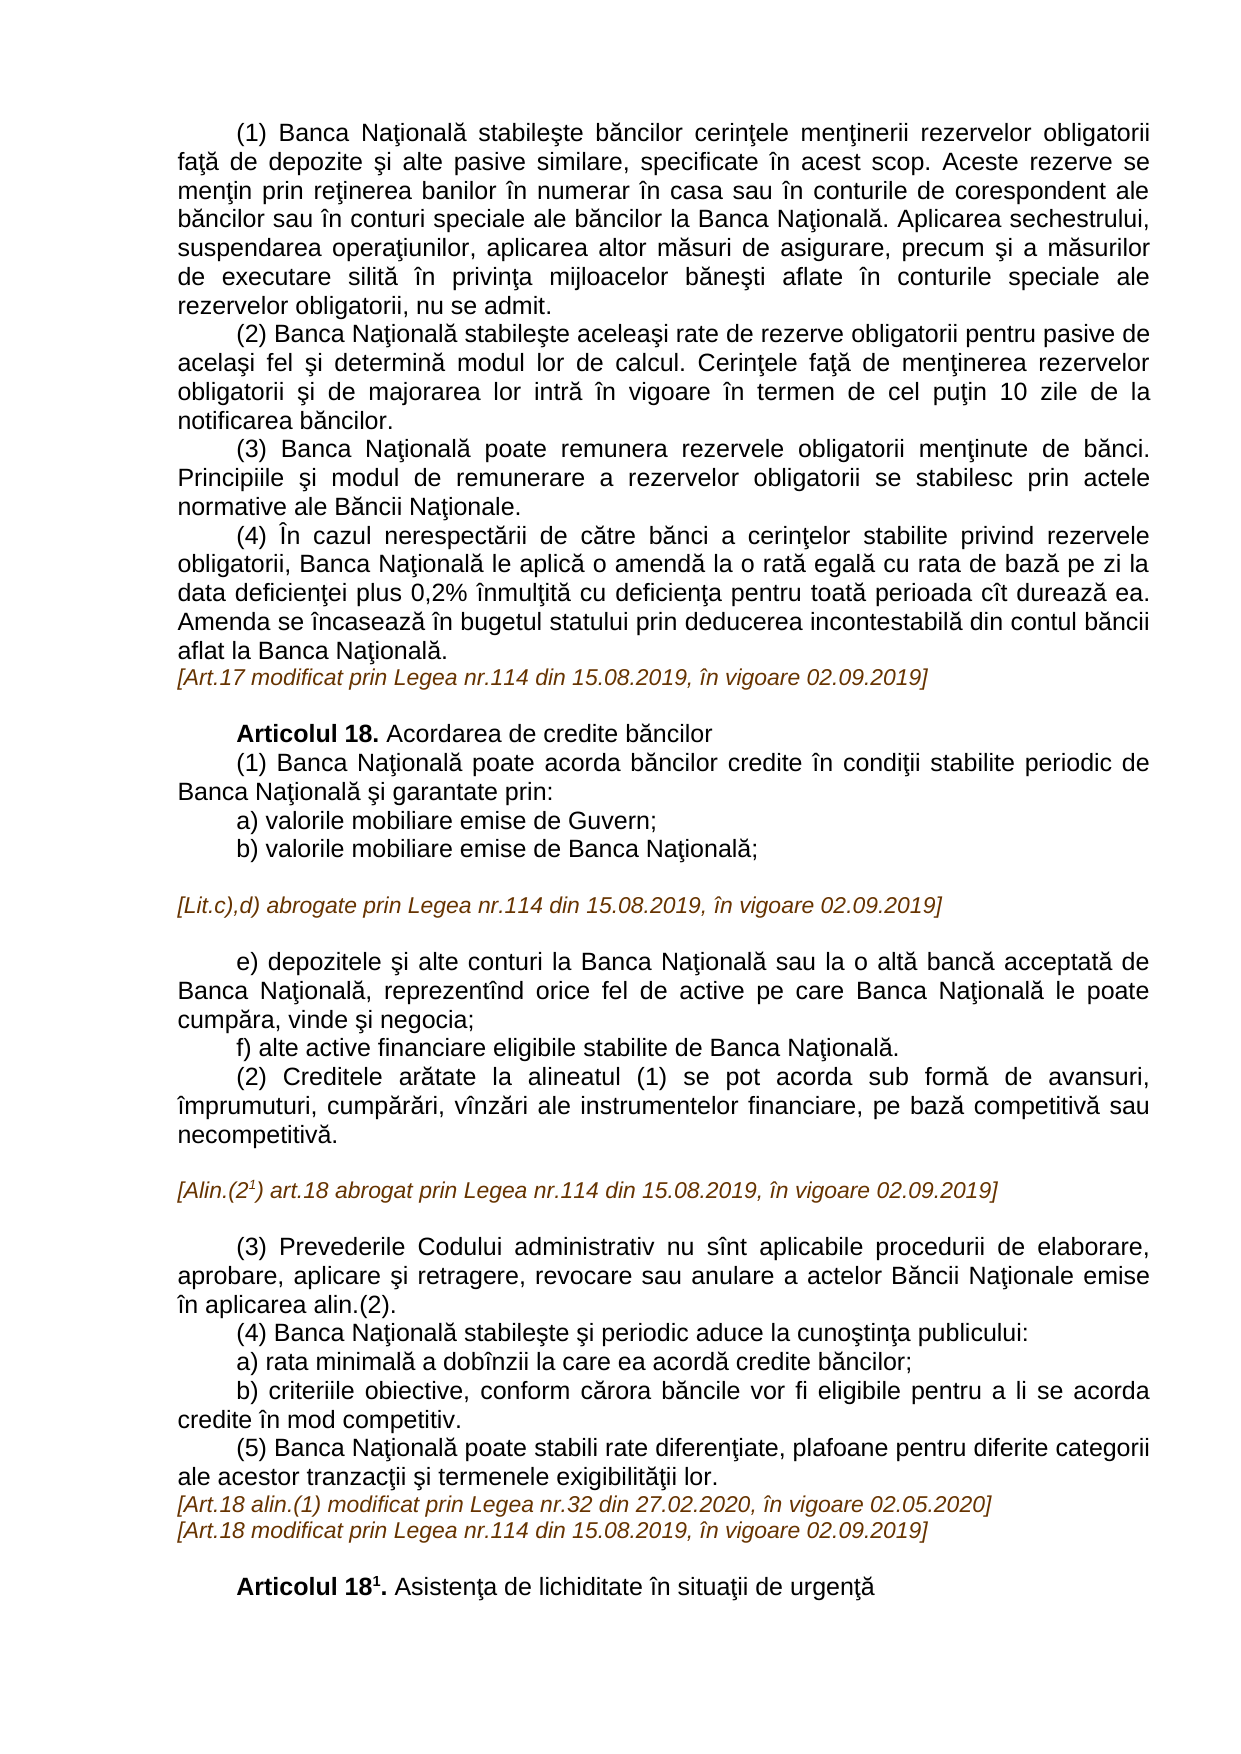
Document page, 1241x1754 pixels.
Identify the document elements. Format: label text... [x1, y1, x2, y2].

text [Alin.(21) art.18 abrogat prin Legea nr.114 din 15.08.2019, în vigoare 02.09.2019] [177, 1177, 1152, 1203]
text (3) Prevederile Codului administrativ nu sînt aplicabile procedurii de elaborare, aprobare, aplicare şi retragere, revocare sau anulare a actelor Băncii Naţionale emise în aplicarea alin.(2). [177, 1232, 1152, 1318]
text e) depozitele şi alte conturi la Banca Naţională sau la o altă bancă acceptată de Banca Naţională, reprezentînd orice fel de active pe care Banca Naţională le poate cumpăra, vinde şi negocia; [177, 947, 1152, 1033]
text [Lit.c),d) abrogate prin Legea nr.114 din 15.08.2019, în vigoare 02.09.2019] [177, 892, 1152, 918]
text (1) Banca Naţională poate acorda băncilor credite în condiţii stabilite periodic de Banca Naţională şi garantate prin: [177, 748, 1152, 806]
text b) criteriile obiective, conform cărora băncile vor fi eligibile pentru a li se acorda credite în mod competitiv. [177, 1376, 1152, 1433]
text (4) În cazul nerespectării de către bănci a cerinţelor stabilite privind rezervele obligatorii, Banca Naţională le aplică o amendă la o rată egală cu rata de bază pe zi la data deficienţei plus 0,2% înmulţită cu deficienţa pentru toată perioada cît durează ea. Amenda se încasează în bugetul statului prin deducerea incontestabilă din contul băncii aflat la Banca Naţională. [177, 521, 1152, 664]
text Articolul 181. Asistenţa de lichiditate în situaţii de urgenţă [177, 1572, 1152, 1601]
text Articolul 18. Acordarea de credite băncilor [177, 719, 1152, 748]
text [Art.18 modificat prin Legea nr.114 din 15.08.2019, în vigoare 02.09.2019] [177, 1517, 1152, 1544]
text [Art.17 modificat prin Legea nr.114 din 15.08.2019, în vigoare 02.09.2019] [177, 664, 1152, 691]
text (2) Creditele arătate la alineatul (1) se pot acorda sub formă de avansuri, împrumuturi, cumpărări, vînzări ale instrumentelor financiare, pe bază competitivă sau necompetitivă. [177, 1062, 1152, 1148]
text [Art.18 alin.(1) modificat prin Legea nr.32 din 27.02.2020, în vigoare 02.05.2020] [177, 1491, 1152, 1517]
text (5) Banca Naţională poate stabili rate diferenţiate, plafoane pentru diferite categorii ale acestor tranzacţii şi termenele exigibilităţii lor. [177, 1433, 1152, 1491]
text b) valorile mobiliare emise de Banca Naţională; [177, 834, 1152, 863]
text (3) Banca Naţională poate remunera rezervele obligatorii menţinute de bănci. Principiile şi modul de remunerare a rezervelor obligatorii se stabilesc prin actele normative ale Băncii Naţionale. [177, 434, 1152, 521]
text (1) Banca Naţională stabileşte băncilor cerinţele menţinerii rezervelor obligatorii faţă de depozite şi alte pasive similare, specificate în acest scop. Aceste rezerve se menţin prin reţinerea banilor în numerar în casa sau în conturile de corespondent ale băncilor sau în conturi speciale ale băncilor la Banca Naţională. Aplicarea sechestrului, suspendarea operaţiunilor, aplicarea altor măsuri de asigurare, precum şi a măsurilor de executare silită în privinţa mijloacelor băneşti aflate în conturile speciale ale rezervelor obligatorii, nu se admit. [177, 118, 1152, 319]
text f) alte active financiare eligibile stabilite de Banca Naţională. [177, 1033, 1152, 1062]
text (2) Banca Naţională stabileşte aceleaşi rate de rezerve obligatorii pentru pasive de acelaşi fel şi determină modul lor de calcul. Cerinţele faţă de menţinerea rezervelor obligatorii şi de majorarea lor intră în vigoare în termen de cel puţin 10 zile de la notificarea băncilor. [177, 319, 1152, 434]
text (4) Banca Naţională stabileşte şi periodic aduce la cunoştinţa publicului: [177, 1318, 1152, 1347]
text a) valorile mobiliare emise de Guvern; [177, 806, 1152, 834]
text a) rata minimală a dobînzii la care ea acordă credite băncilor; [177, 1347, 1152, 1376]
